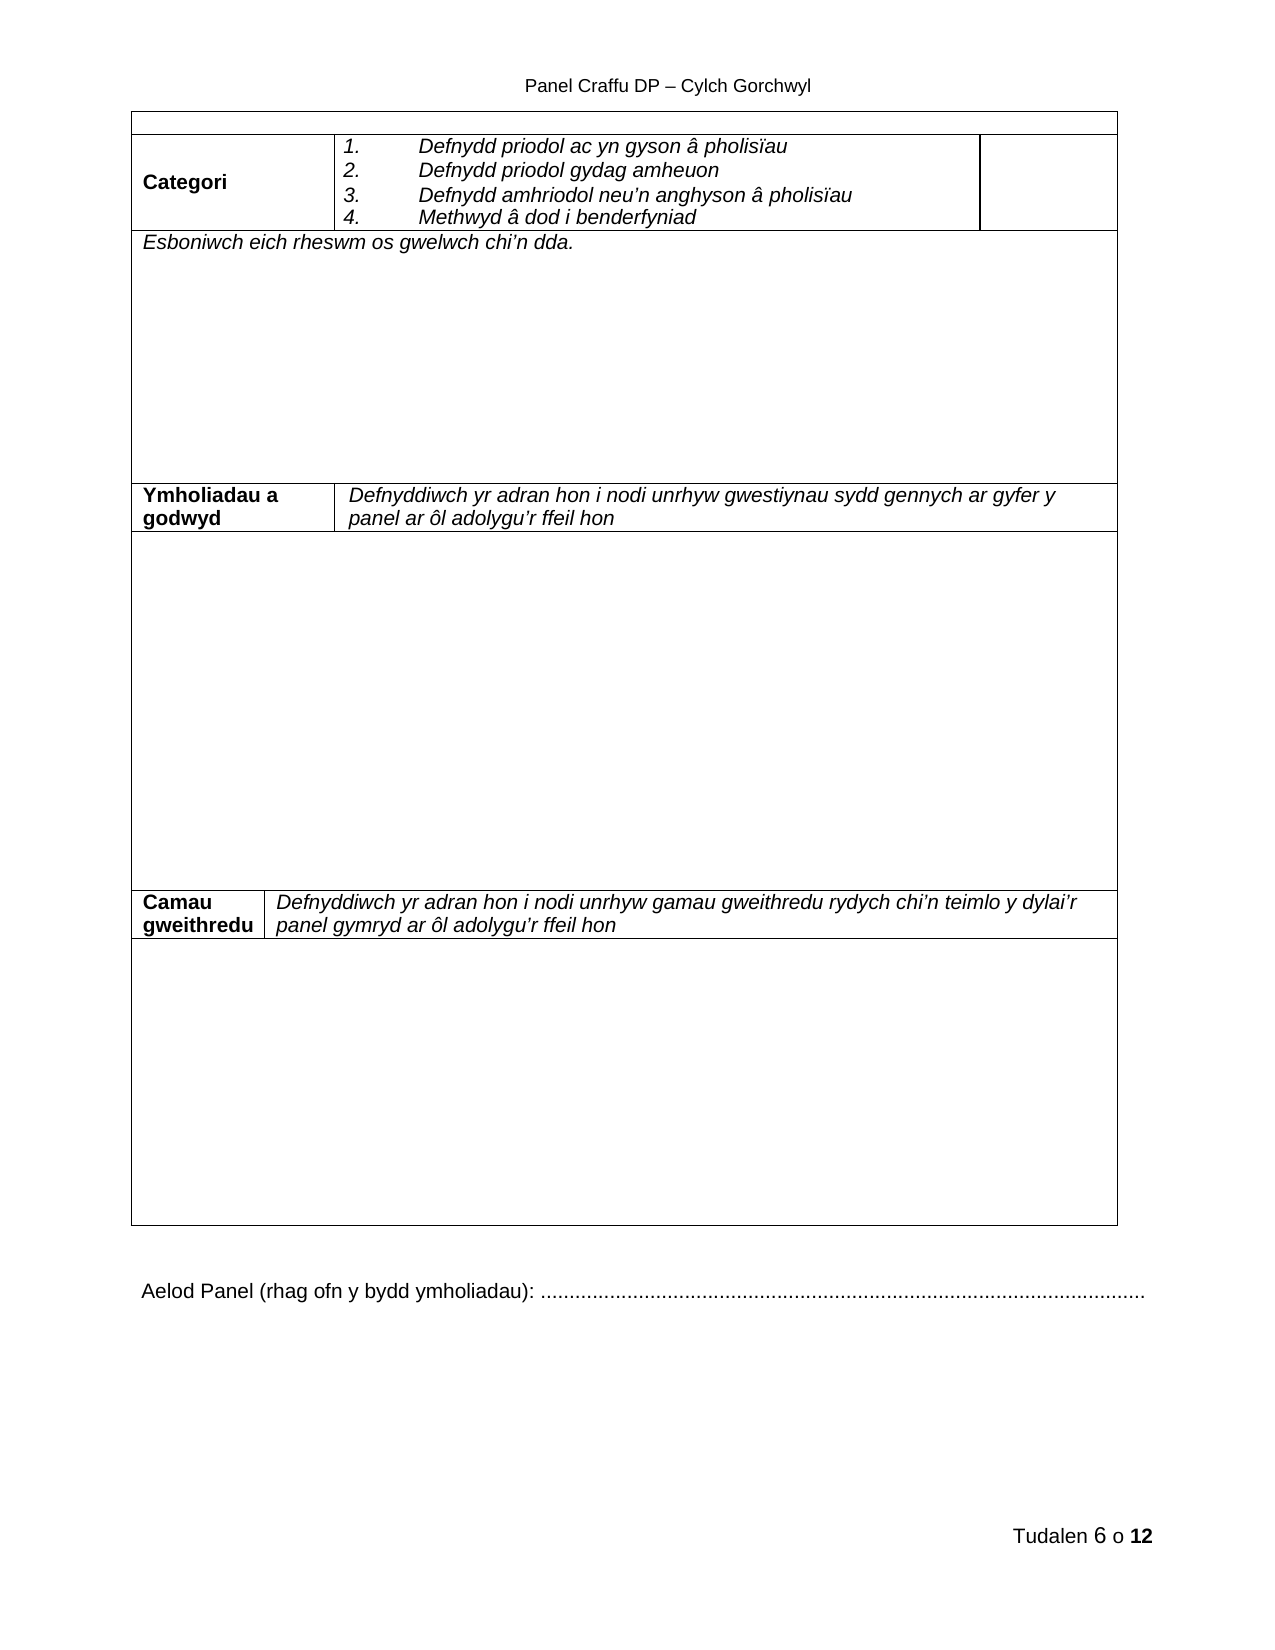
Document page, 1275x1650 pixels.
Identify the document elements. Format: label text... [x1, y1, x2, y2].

table_cell Defnyddiwch yr adran hon i nodi unrhyw gwestiynau sydd gennych ar gyfer y panel ar ôl adolygu’r ffeil hon [335, 484, 1117, 531]
table_cell [981, 135, 1117, 230]
table_cell Categori [132, 135, 334, 230]
table_cell Esboniwch eich rheswm os gwelwch chi’n dda. [132, 231, 1117, 483]
table_cell Defnydd priodol ac yn gyson â pholisïau Defnydd priodol gydag amheuon Defnydd amhriodol neu’n anghyson â pholisïau Methwyd â dod i benderfyniad [335, 135, 979, 230]
table_cell Ymholiadau a godwyd [132, 484, 334, 531]
table_cell Defnyddiwch yr adran hon i nodi unrhyw gamau gweithredu rydych chi’n teimlo y dylai’r panel gymryd ar ôl adolygu’r ffeil hon [265, 891, 1117, 938]
text Aelod Panel (rhag ofn y bydd ymholiadau): ......................................................................................................... [141, 1279, 1196, 1303]
table_header [132, 112, 1117, 134]
table_cell [132, 532, 1117, 890]
table_cell [132, 939, 1117, 1225]
table_cell Camau gweithredu [132, 891, 264, 938]
